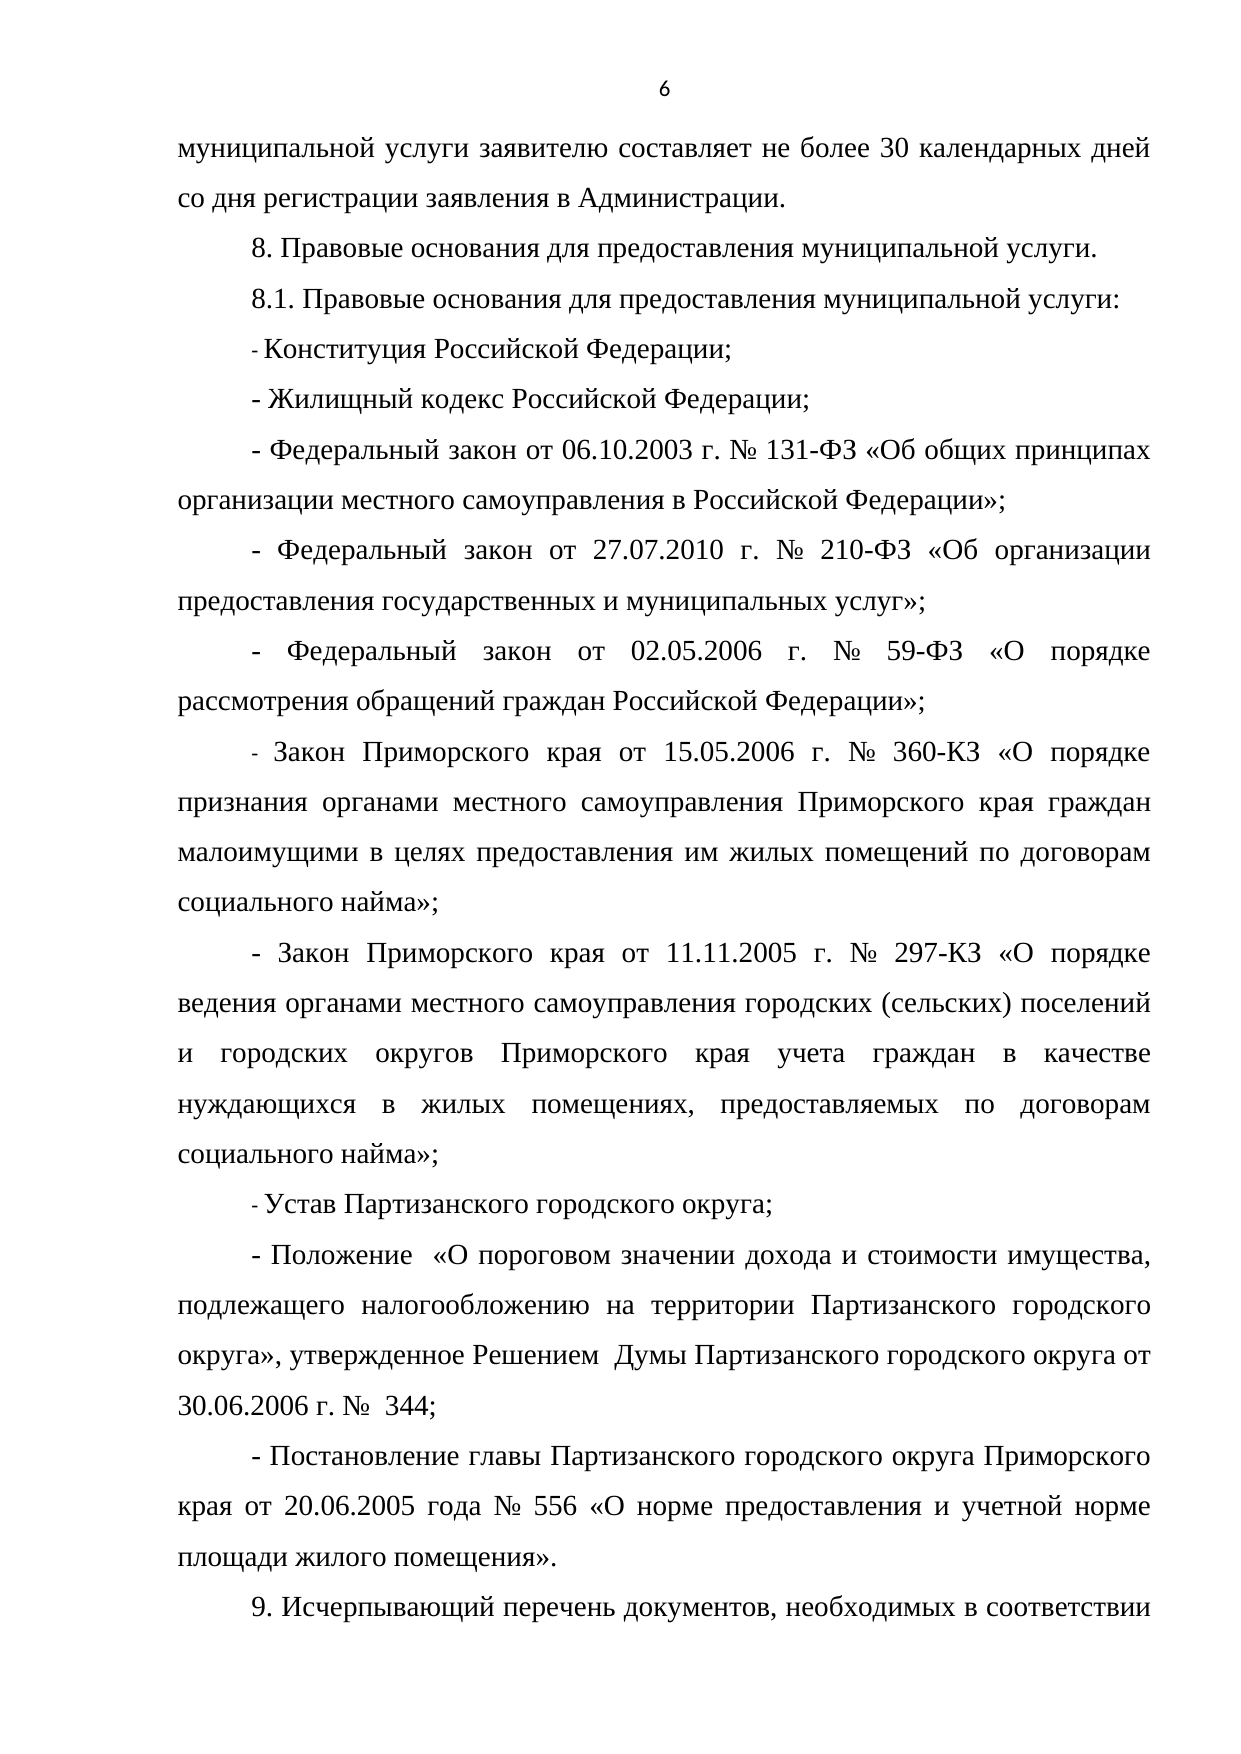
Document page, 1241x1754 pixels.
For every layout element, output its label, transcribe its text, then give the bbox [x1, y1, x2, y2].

text - Положение «О пороговом значении дохода и стоимости имущества, подлежащего налогообложению на территории Партизанского городского округа», утвержденное Решением Думы Партизанского городского округа от 30.06.2006 г. № 344; [177, 1237, 1152, 1421]
text - Постановление главы Партизанского городского округа Приморского края от 20.06.2005 года № 556 «О норме предоставления и учетной норме площади жилого помещения». [177, 1438, 1152, 1572]
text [177, 130, 1152, 214]
text - Закон Приморского края от 15.05.2006 г. № 360-КЗ «О порядке признания органами местного самоуправления Приморского края граждан малоимущими в целях предоставления им жилых помещений по договорам социального найма»; [177, 734, 1152, 918]
text 8. Правовые основания для предоставления муниципальной услуги. [177, 231, 1152, 264]
text - Жилищный кодекс Российской Федерации; [177, 381, 1152, 415]
text - Федеральный закон от 27.07.2010 г. № 210-ФЗ «Об организации предоставления государственных и муниципальных услуг»; [177, 532, 1152, 616]
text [177, 1589, 1152, 1622]
text - Федеральный закон от 06.10.2003 г. № 131-ФЗ «Об общих принципах организации местного самоуправления в Российской Федерации»; [177, 432, 1152, 516]
text - Федеральный закон от 02.05.2006 г. № 59-ФЗ «О порядке рассмотрения обращений граждан Российской Федерации»; [177, 633, 1152, 717]
text - Конституция Российской Федерации; [177, 331, 1152, 365]
text - Закон Приморского края от 11.11.2005 г. № 297-КЗ «О порядке ведения органами местного самоуправления городских (сельских) поселений и городских округов Приморского края учета граждан в качестве нуждающихся в жилых помещениях, предоставляемых по договорам социального найма»; [177, 935, 1152, 1170]
text - Устав Партизанского городского округа; [177, 1186, 1152, 1220]
text 8.1. Правовые основания для предоставления муниципальной услуги: [177, 281, 1152, 314]
